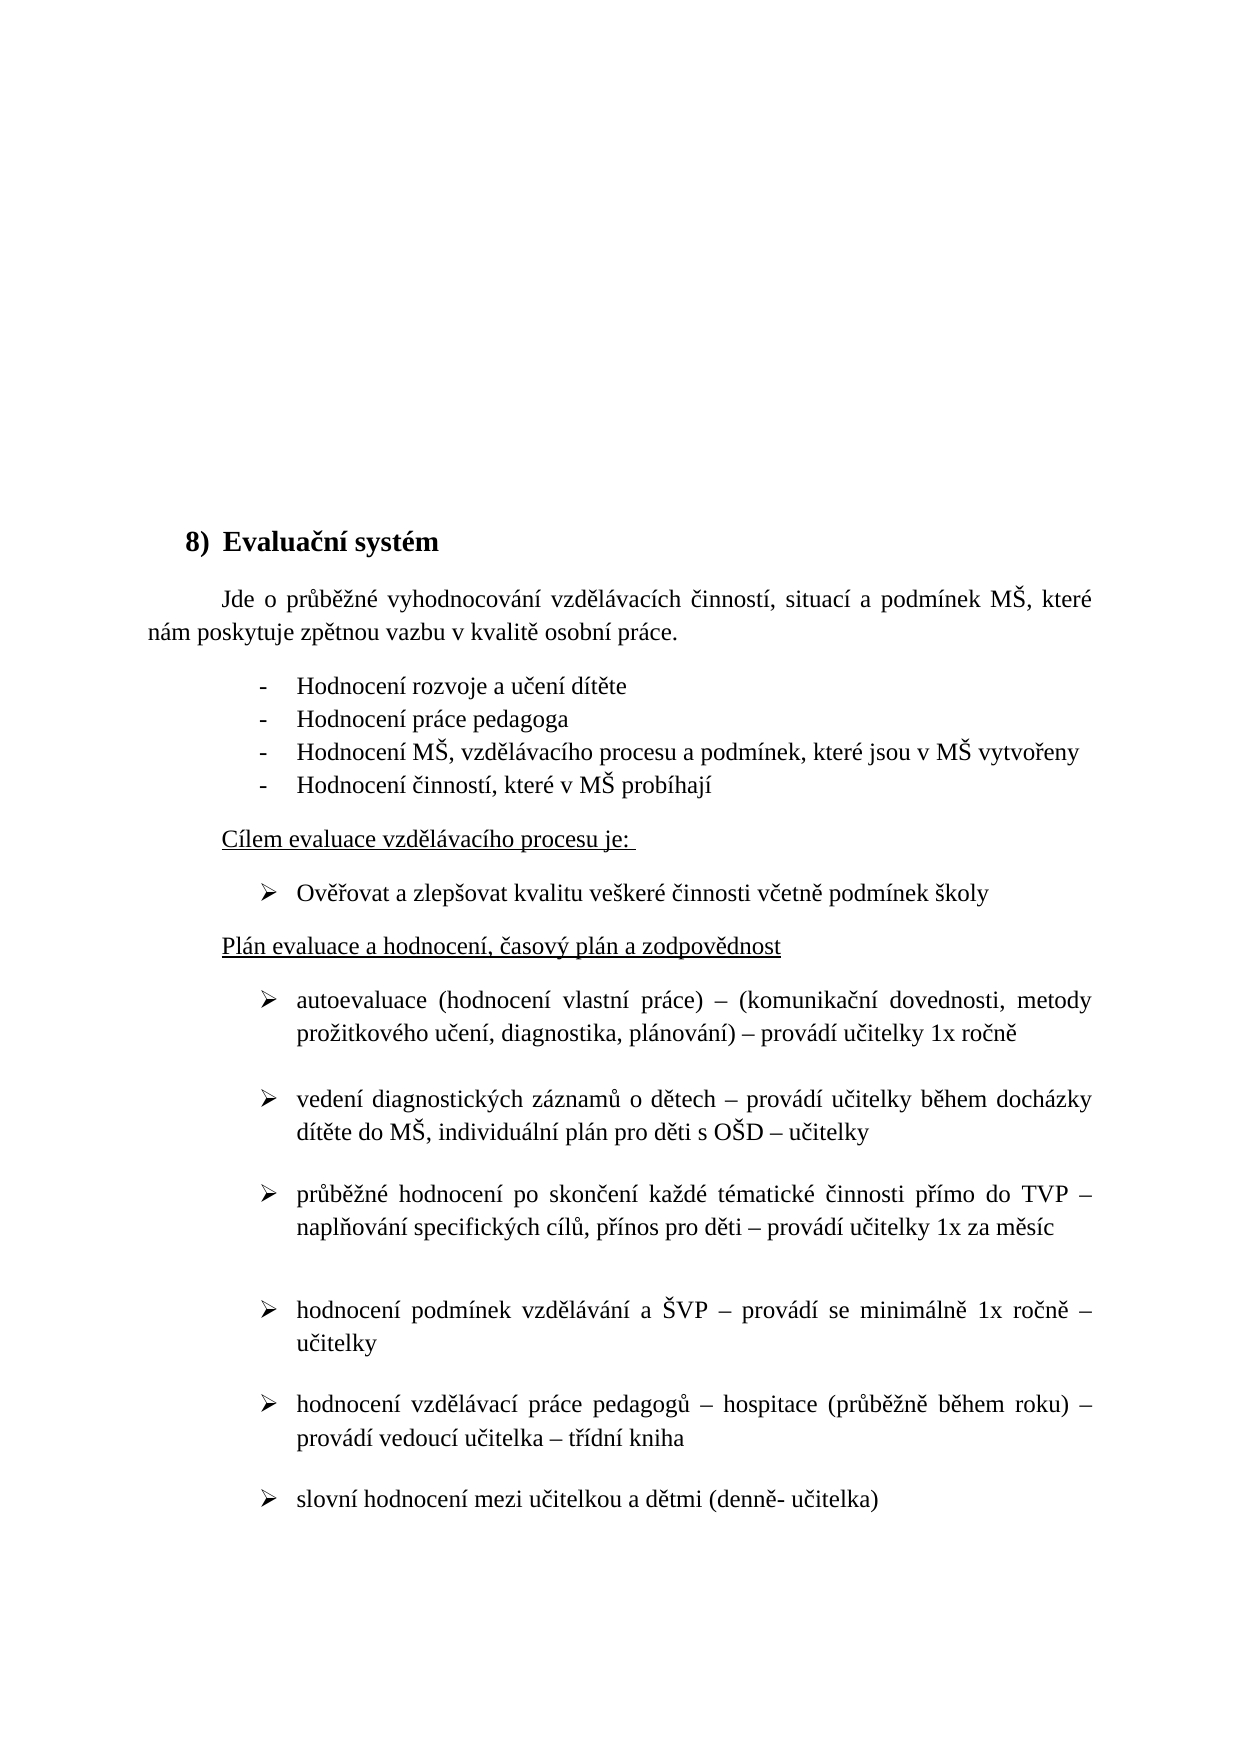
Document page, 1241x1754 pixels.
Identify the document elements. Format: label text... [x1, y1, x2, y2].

list slovní hodnocení mezi učitelkou a dětmi (denně- učitelka) [259, 1484, 1093, 1513]
list Ověřovat a zlepšovat kvalitu veškeré činnosti včetně podmínek školy [259, 878, 1093, 906]
list hodnocení podmínek vzdělávání a ŠVP – provádí se minimálně 1x ročně – učitelky [259, 1295, 1093, 1357]
list autoevaluace (hodnocení vlastní práce) – (komunikační dovednosti, metody prožitkového učení, diagnostika, plánování) – provádí učitelky 1x ročně [259, 985, 1093, 1047]
list Hodnocení MŠ, vzdělávacího procesu a podmínek, které jsou v MŠ vytvořeny [259, 737, 1093, 766]
list průběžné hodnocení po skončení každé tématické činnosti přímo do TVP – naplňování specifických cílů, přínos pro děti – provádí učitelky 1x za měsíc [259, 1179, 1093, 1241]
text Jde o průběžné vyhodnocování vzdělávacích činností, situací a podmínek MŠ, které nám poskytuje zpětnou vazbu v kvalitě osobní práce. [148, 584, 1093, 646]
list Hodnocení rozvoje a učení dítěte [259, 671, 1093, 699]
list Hodnocení práce pedagoga [259, 704, 1093, 733]
list Evaluační systém [185, 524, 1093, 558]
text Cílem evaluace vzdělávacího procesu je: [148, 824, 1093, 852]
text Plán evaluace a hodnocení, časový plán a zodpovědnost [148, 931, 1093, 960]
list Hodnocení činností, které v MŠ probíhají [259, 770, 1093, 799]
list vedení diagnostických záznamů o dětech – provádí učitelky během docházky dítěte do MŠ, individuální plán pro děti s OŠD – učitelky [259, 1084, 1093, 1146]
list hodnocení vzdělávací práce pedagogů – hospitace (průběžně během roku) – provádí vedoucí učitelka – třídní kniha [259, 1389, 1093, 1451]
